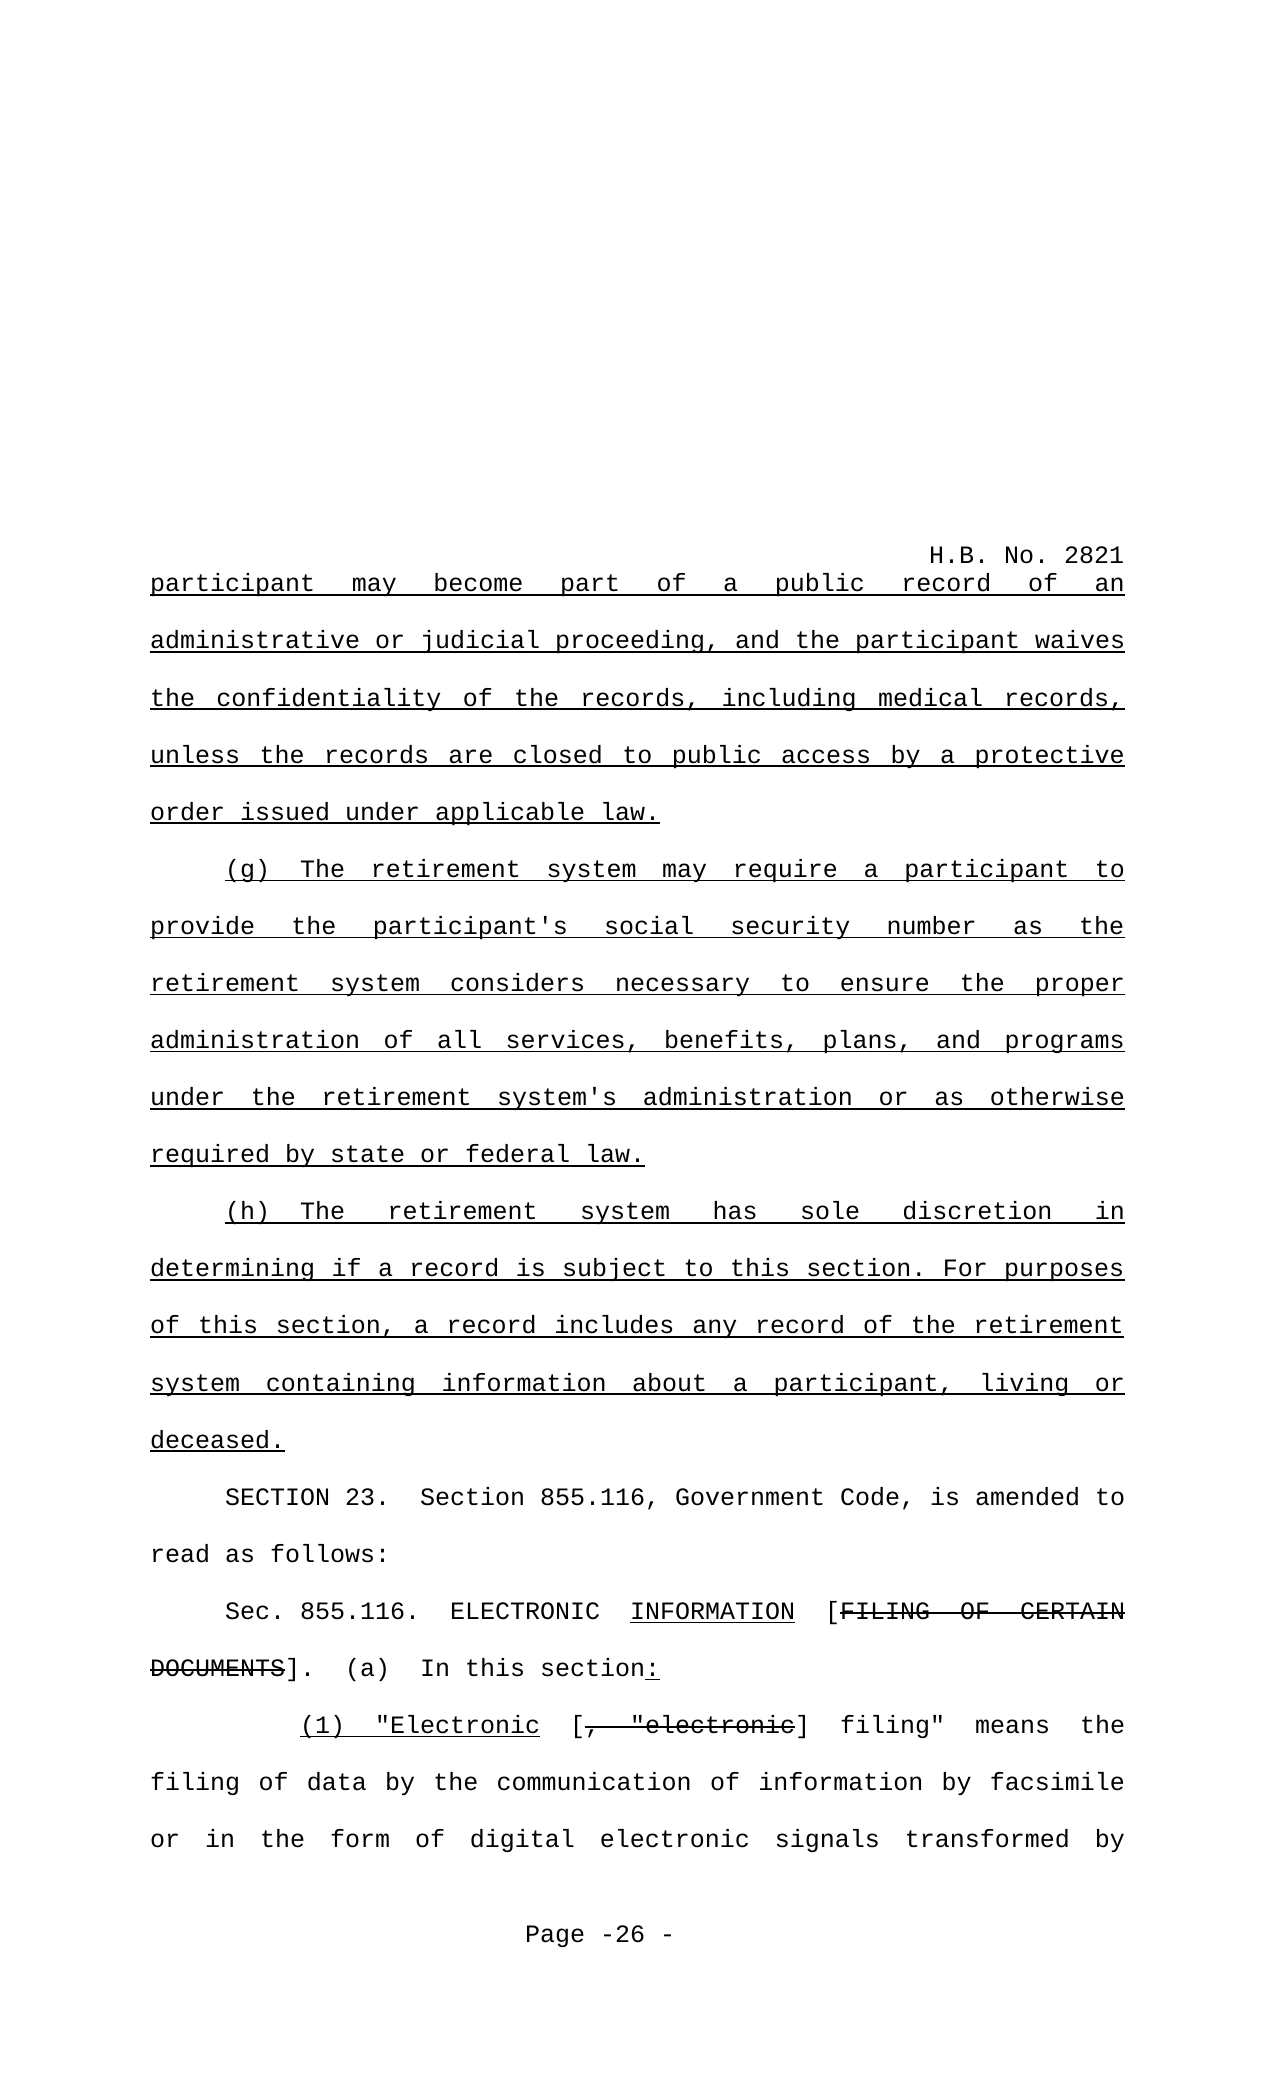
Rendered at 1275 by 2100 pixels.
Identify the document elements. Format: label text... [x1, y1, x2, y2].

text Sec. 855.116. ELECTRONIC INFORMATION [FILING OF CERTAIN DOCUMENTS]. (a) In this section: [150, 1598, 1125, 1684]
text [150, 571, 1125, 594]
text (h) The retirement system has sole discretion in determining if a record is subject to this section. For purposes of this section, a record includes any record of the retirement system containing information about a participant, living or deceased. [150, 1395, 1125, 1456]
text (g) The retirement system may require a participant to provide the participant's social security number as the retirement system considers necessary to ensure the proper administration of all services, benefits, plans, and programs under the retirement system's administration or as otherwise required by state or federal law. [150, 995, 1125, 1051]
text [150, 1712, 1125, 1855]
text (g) The retirement system may require a participant to provide the participant's social security number as the retirement system considers necessary to ensure the proper administration of all services, benefits, plans, and programs under the retirement system's administration or as otherwise required by state or federal law. [150, 1110, 1125, 1170]
text (g) The retirement system may require a participant to provide the participant's social security number as the retirement system considers necessary to ensure the proper administration of all services, benefits, plans, and programs under the retirement system's administration or as otherwise required by state or federal law. [150, 938, 1125, 994]
text (g) The retirement system may require a participant to provide the participant's social security number as the retirement system considers necessary to ensure the proper administration of all services, benefits, plans, and programs under the retirement system's administration or as otherwise required by state or federal law. [150, 1052, 1125, 1108]
text SECTION 23. Section 855.116, Government Code, is amended to read as follows: [150, 1484, 1125, 1570]
text (h) The retirement system has sole discretion in determining if a record is subject to this section. For purposes of this section, a record includes any record of the retirement system containing information about a participant, living or deceased. [150, 1281, 1125, 1393]
text (h) The retirement system has sole discretion in determining if a record is subject to this section. For purposes of this section, a record includes any record of the retirement system containing information about a participant, living or deceased. [150, 1199, 1125, 1279]
text (g) The retirement system may require a participant to provide the participant's social security number as the retirement system considers necessary to ensure the proper administration of all services, benefits, plans, and programs under the retirement system's administration or as otherwise required by state or federal law. [150, 856, 1125, 937]
